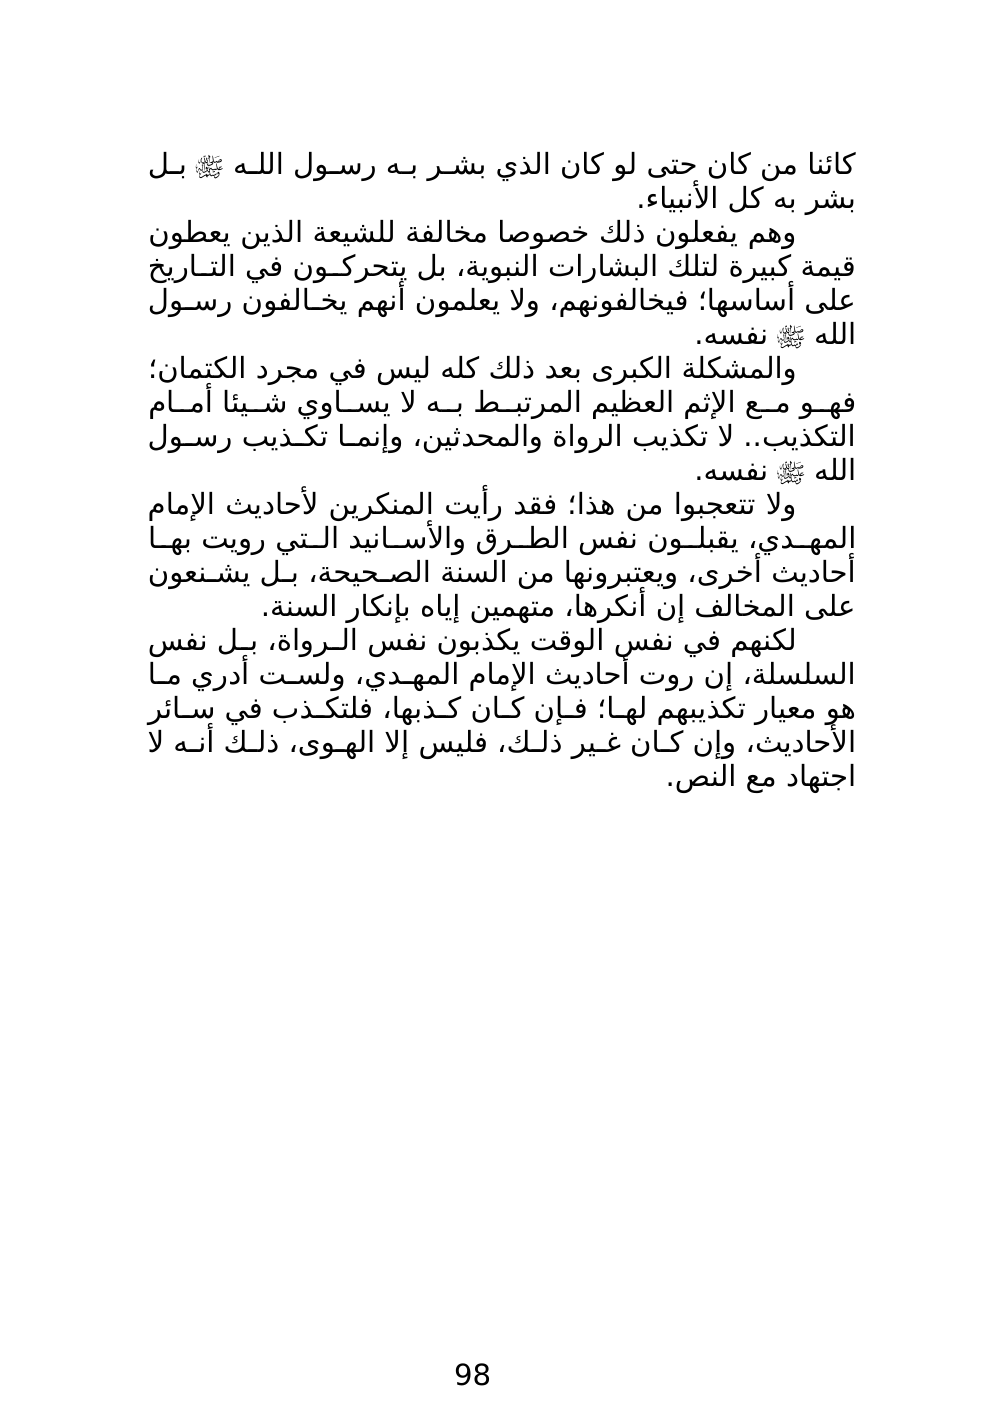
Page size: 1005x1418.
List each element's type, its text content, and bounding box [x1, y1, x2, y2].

text لكنهم في نفس الوقت يكذبون نفس الرواة، بل نفس السلسلة، إن روت أحاديث الإمام المهدي، ولست أدري ما هو معيار تكذيبهم لها؛ فإن كان كذبها، فلتكذب في سائر الأحاديث، وإن كان غير ذلك، فليس إلا الهوى، ذلك أنه لا اجتهاد مع النص. [148, 623, 856, 793]
text والمشكلة الكبرى بعد ذلك كله ليس في مجرد الكتمان؛ فهو مع الإثم العظيم المرتبط به لا يساوي شيئا أمام التكذيب.. لا تكذيب الرواة والمحدثين، وإنما تكذيب رسول الله نفسه. [148, 351, 856, 487]
text وهم يفعلون ذلك خصوصا مخالفة للشيعة الذين يعطون قيمة كبيرة لتلك البشارات النبوية، بل يتحركون في التاريخ على أساسها؛ فيخالفونهم، ولا يعلمون أنهم يخالفون رسول الله نفسه. [148, 216, 856, 351]
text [148, 148, 856, 216]
text ولا تتعجبوا من هذا؛ فقد رأيت المنكرين لأحاديث الإمام المهدي، يقبلون نفس الطرق والأسانيد التي رويت بها أحاديث أخرى، ويعتبرونها من السنة الصحيحة، بل يشنعون على المخالف إن أنكرها، متهمين إياه بإنكار السنة. [148, 487, 856, 623]
